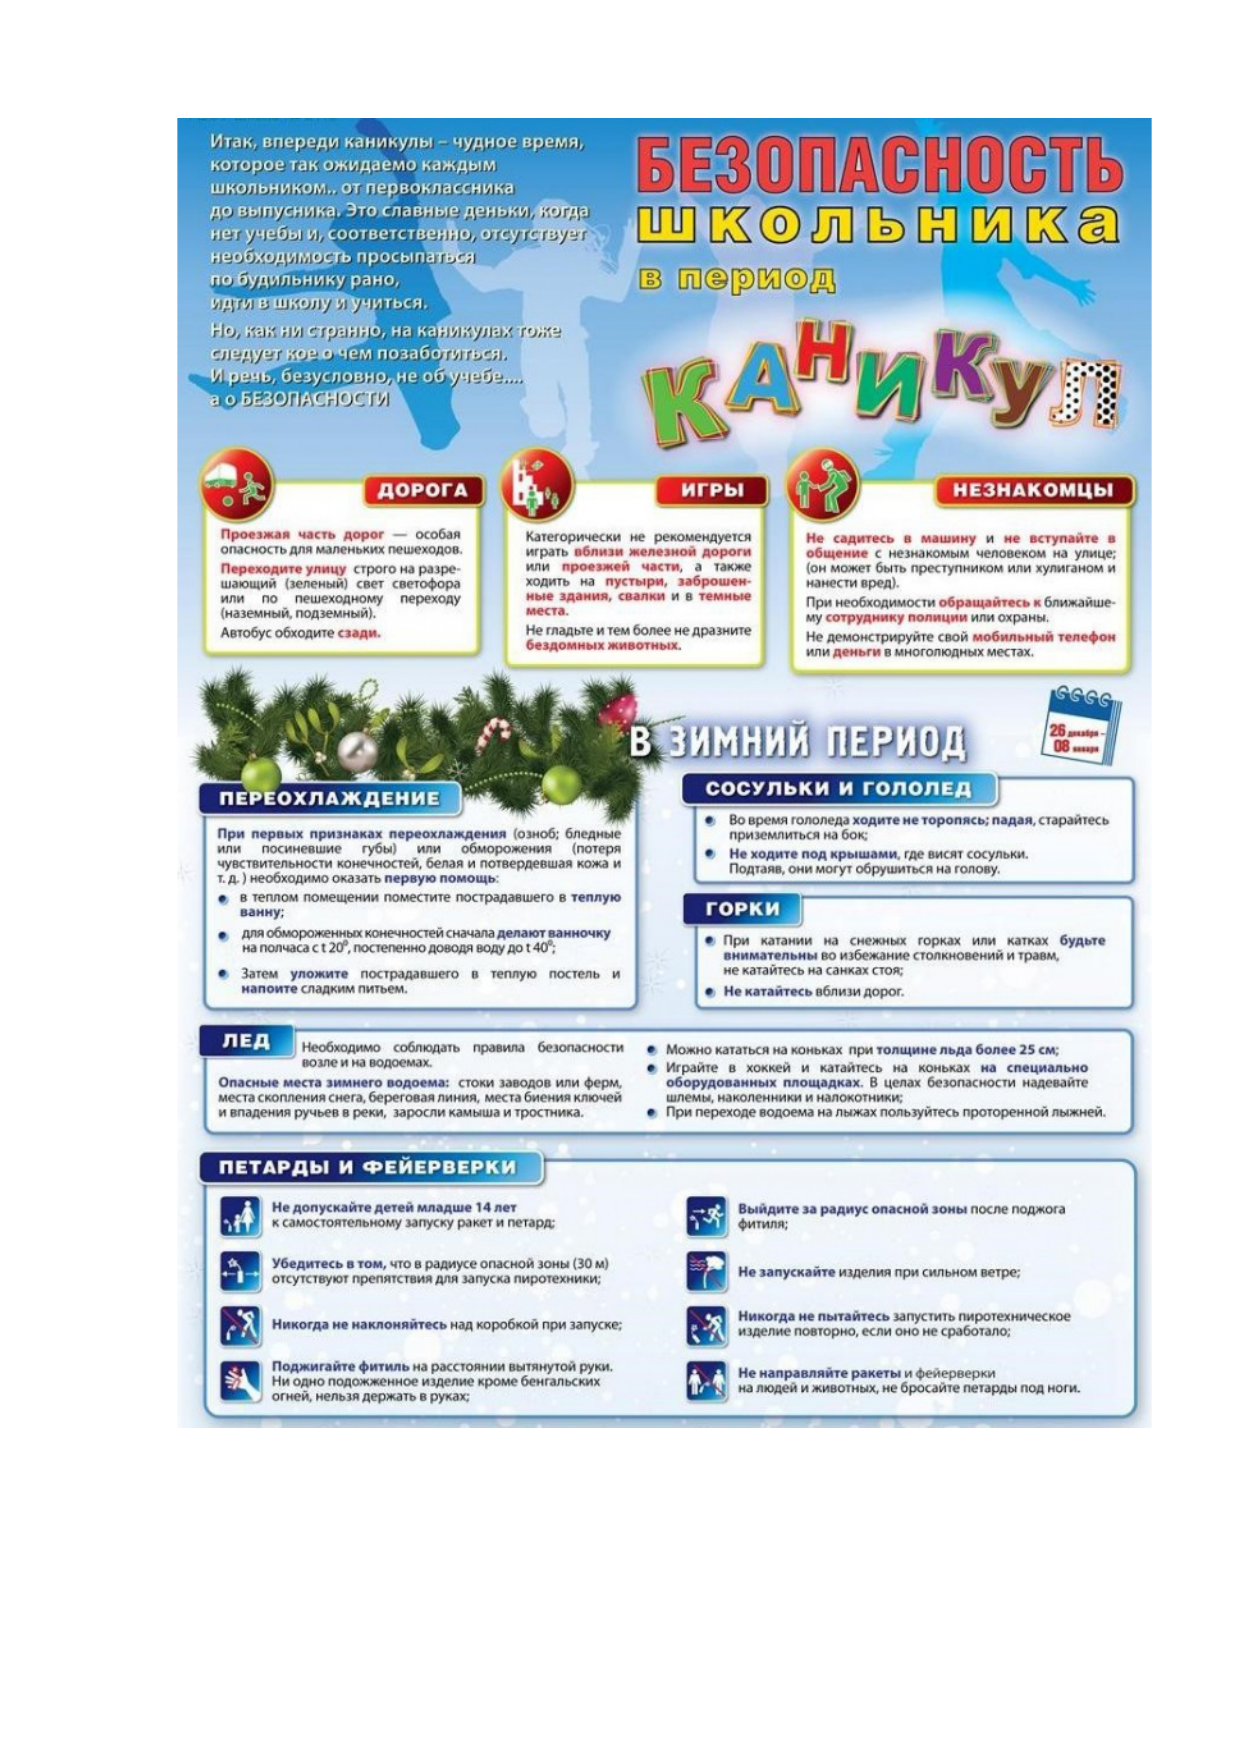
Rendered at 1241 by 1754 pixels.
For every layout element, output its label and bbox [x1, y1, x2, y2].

picture [177, 118, 1152, 1428]
